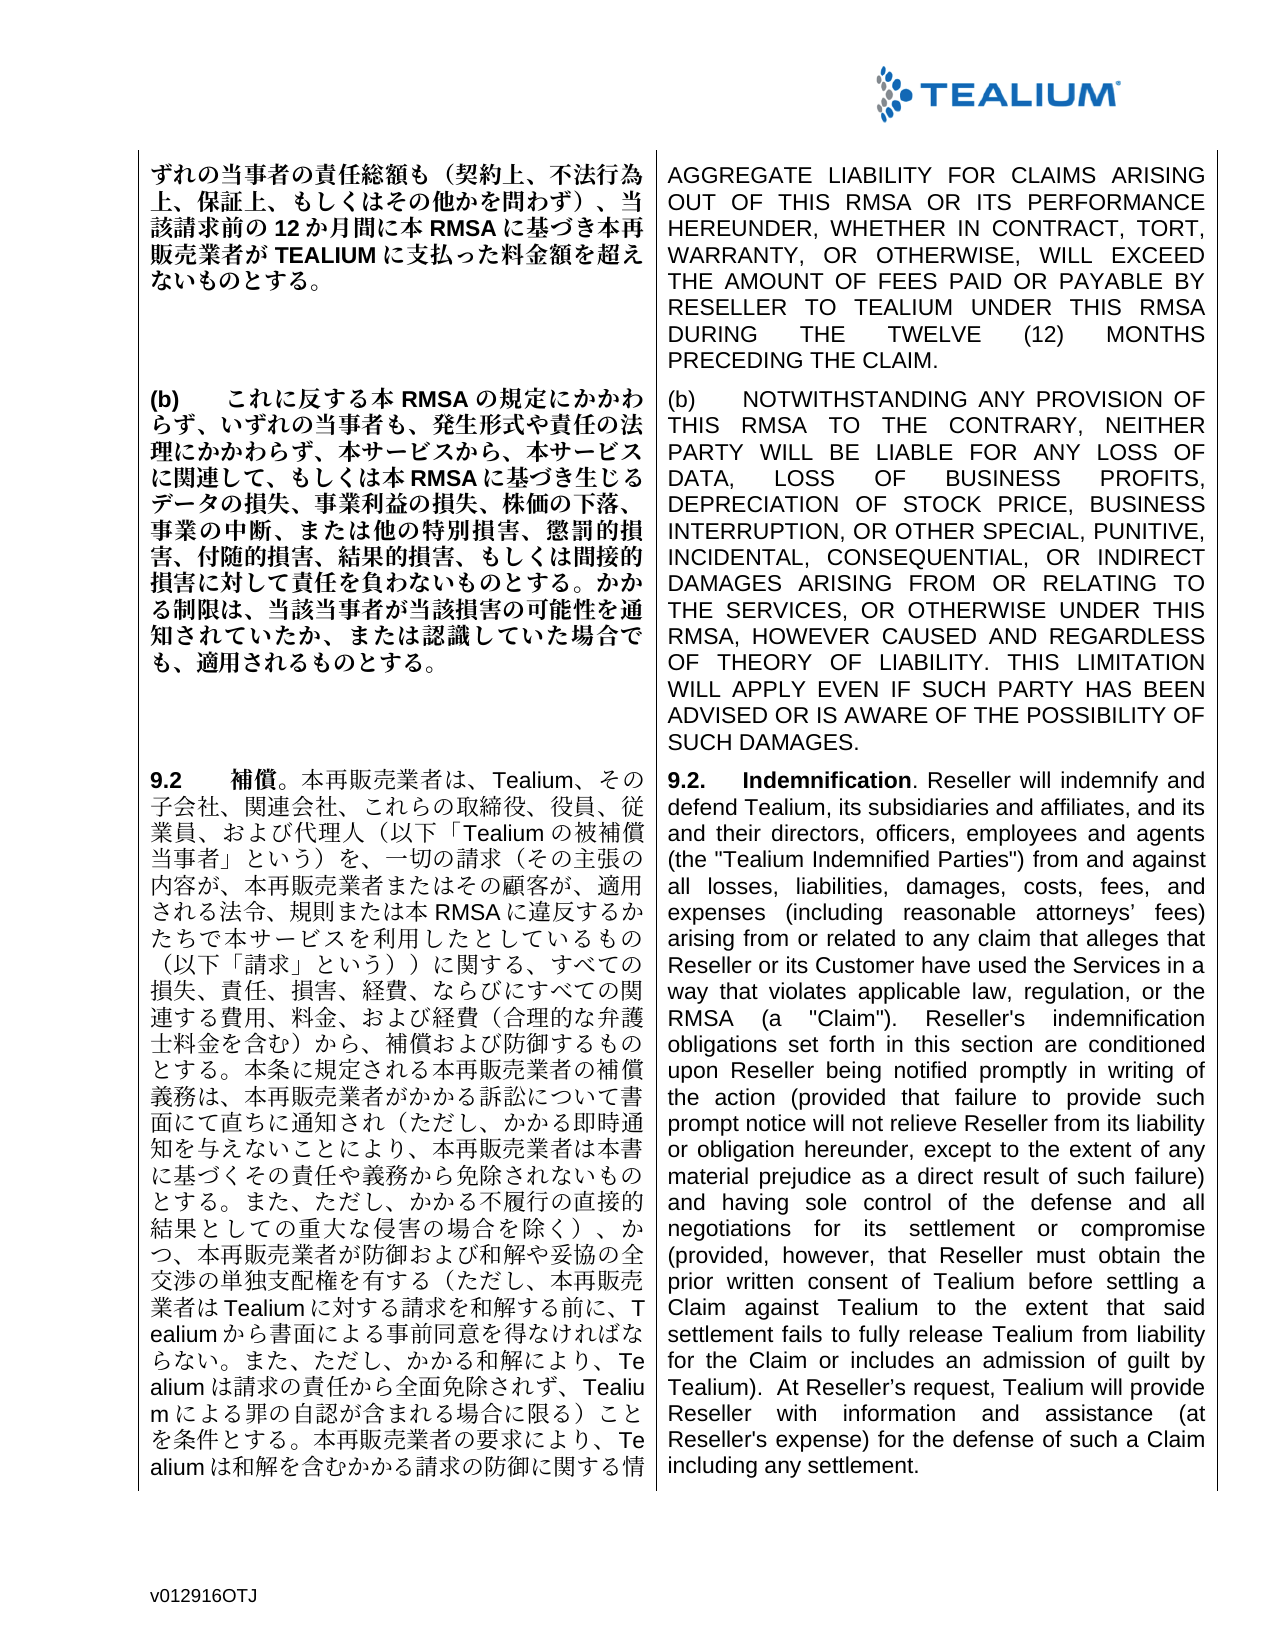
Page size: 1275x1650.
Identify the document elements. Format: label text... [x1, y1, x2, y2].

table_cell (b) NOTWITHSTANDING ANY PROVISION OF THIS RMSA TO THE CONTRARY, NEITHER PARTY WILL BE LIABLE FOR ANY LOSS OF DATA, LOSS OF BUSINESS PROFITS, DEPRECIATION OF STOCK PRICE, BUSINESS INTERRUPTION, OR OTHER SPECIAL, PUNITIVE, INCIDENTAL, CONSEQUENTIAL, OR INDIRECT DAMAGES ARISING FROM OR RELATING TO THE SERVICES, OR OTHERWISE UNDER THIS RMSA, HOWEVER CAUSED AND REGARDLESS OF THEORY OF LIABILITY. THIS LIMITATION WILL APPLY EVEN IF SUCH PARTY HAS BEEN ADVISED OR IS AWARE OF THE POSSIBILITY OF SUCH DAMAGES. [657, 373, 1217, 755]
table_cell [139, 755, 656, 1491]
table_cell (b) これに反する本RMSAの規定にかかわらず、いずれの当事者も、発生形式や責任の法理にかかわらず、本サービスから、本サービスに関連して、もしくは本RMSAに基づき生じるデータの損失、事業利益の損失、株価の下落、事業の中断、または他の特別損害、懲罰的損害、付随的損害、結果的損害、もしくは間接的損害に対して責任を負わないものとする。かかる制限は、当該当事者が当該損害の可能性を通知されていたか、または認識していた場合でも、適用されるものとする。 [139, 373, 656, 755]
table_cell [657, 755, 1217, 1491]
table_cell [657, 150, 1217, 373]
picture [865, 56, 1132, 132]
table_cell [139, 150, 656, 373]
